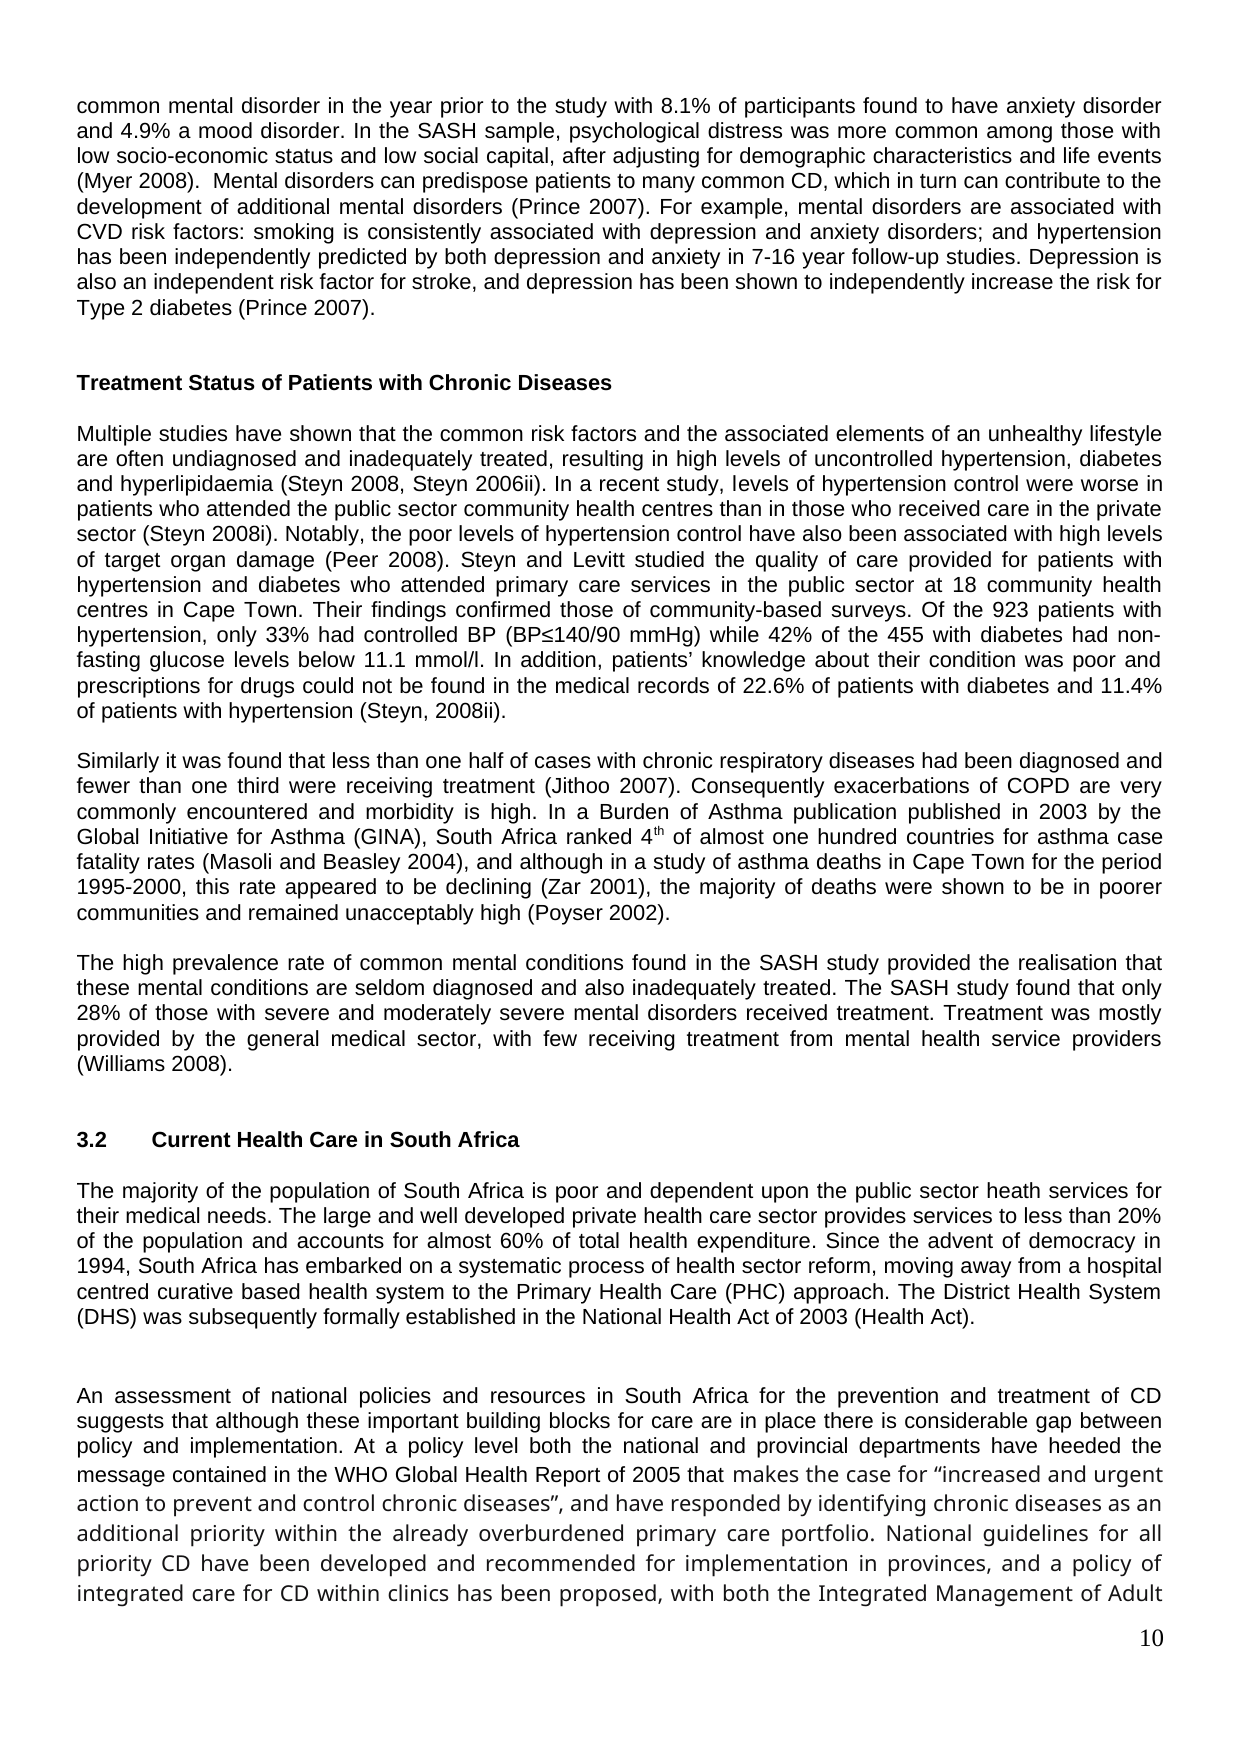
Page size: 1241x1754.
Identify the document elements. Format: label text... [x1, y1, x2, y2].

text The high prevalence rate of common mental conditions found in the SASH study provided the realisation that these mental conditions are seldom diagnosed and also inadequately treated. The SASH study found that only 28% of those with severe and moderately severe mental disorders received treatment. Treatment was mostly provided by the general medical sector, with few receiving treatment from mental health service providers (Williams 2008). [76, 950, 1164, 1076]
text The majority of the population of South Africa is poor and dependent upon the public sector heath services for their medical needs. The large and well developed private health care sector provides services to less than 20% of the population and accounts for almost 60% of total health expenditure. Since the advent of democracy in 1994, South Africa has embarked on a systematic process of health sector reform, moving away from a hospital centred curative based health system to the Primary Health Care (PHC) approach. The District Health System (DHS) was subsequently formally established in the National Health Act of 2003 (Health Act). [76, 1178, 1164, 1329]
text Treatment Status of Patients with Chronic Diseases [76, 370, 1164, 395]
text Similarly it was found that less than one half of cases with chronic respiratory diseases had been diagnosed and fewer than one third were receiving treatment (Jithoo 2007). Consequently exacerbations of COPD are very commonly encountered and morbidity is high. In a Burden of Asthma publication published in 2003 by the Global Initiative for Asthma (GINA), South Africa ranked 4th of almost one hundred countries for asthma case fatality rates (Masoli and Beasley 2004), and although in a study of asthma deaths in Cape Town for the period 1995-2000, this rate appeared to be declining (Zar 2001), the majority of deaths were shown to be in poorer communities and remained unacceptably high (Poyser 2002). [76, 748, 1164, 924]
text 3.2 Current Health Care in South Africa [76, 1127, 1164, 1153]
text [76, 1383, 1164, 1608]
text Multiple studies have shown that the common risk factors and the associated elements of an unhealthy lifestyle are often undiagnosed and inadequately treated, resulting in high levels of uncontrolled hypertension, diabetes and hyperlipidaemia (Steyn 2008, Steyn 2006ii). In a recent study, levels of hypertension control were worse in patients who attended the public sector community health centres than in those who received care in the private sector (Steyn 2008i). Notably, the poor levels of hypertension control have also been associated with high levels of target organ damage (Peer 2008). Steyn and Levitt studied the quality of care provided for patients with hypertension and diabetes who attended primary care services in the public sector at 18 community health centres in Cape Town. Their findings confirmed those of community-based surveys. Of the 923 patients with hypertension, only 33% had controlled BP (BP≤140/90 mmHg) while 42% of the 455 with diabetes had non-fasting glucose levels below 11.1 mmol/l. In addition, patients’ knowledge about their condition was poor and prescriptions for drugs could not be found in the medical records of 22.6% of patients with diabetes and 11.4% of patients with hypertension (Steyn, 2008ii). [76, 420, 1164, 723]
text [76, 93, 1164, 319]
